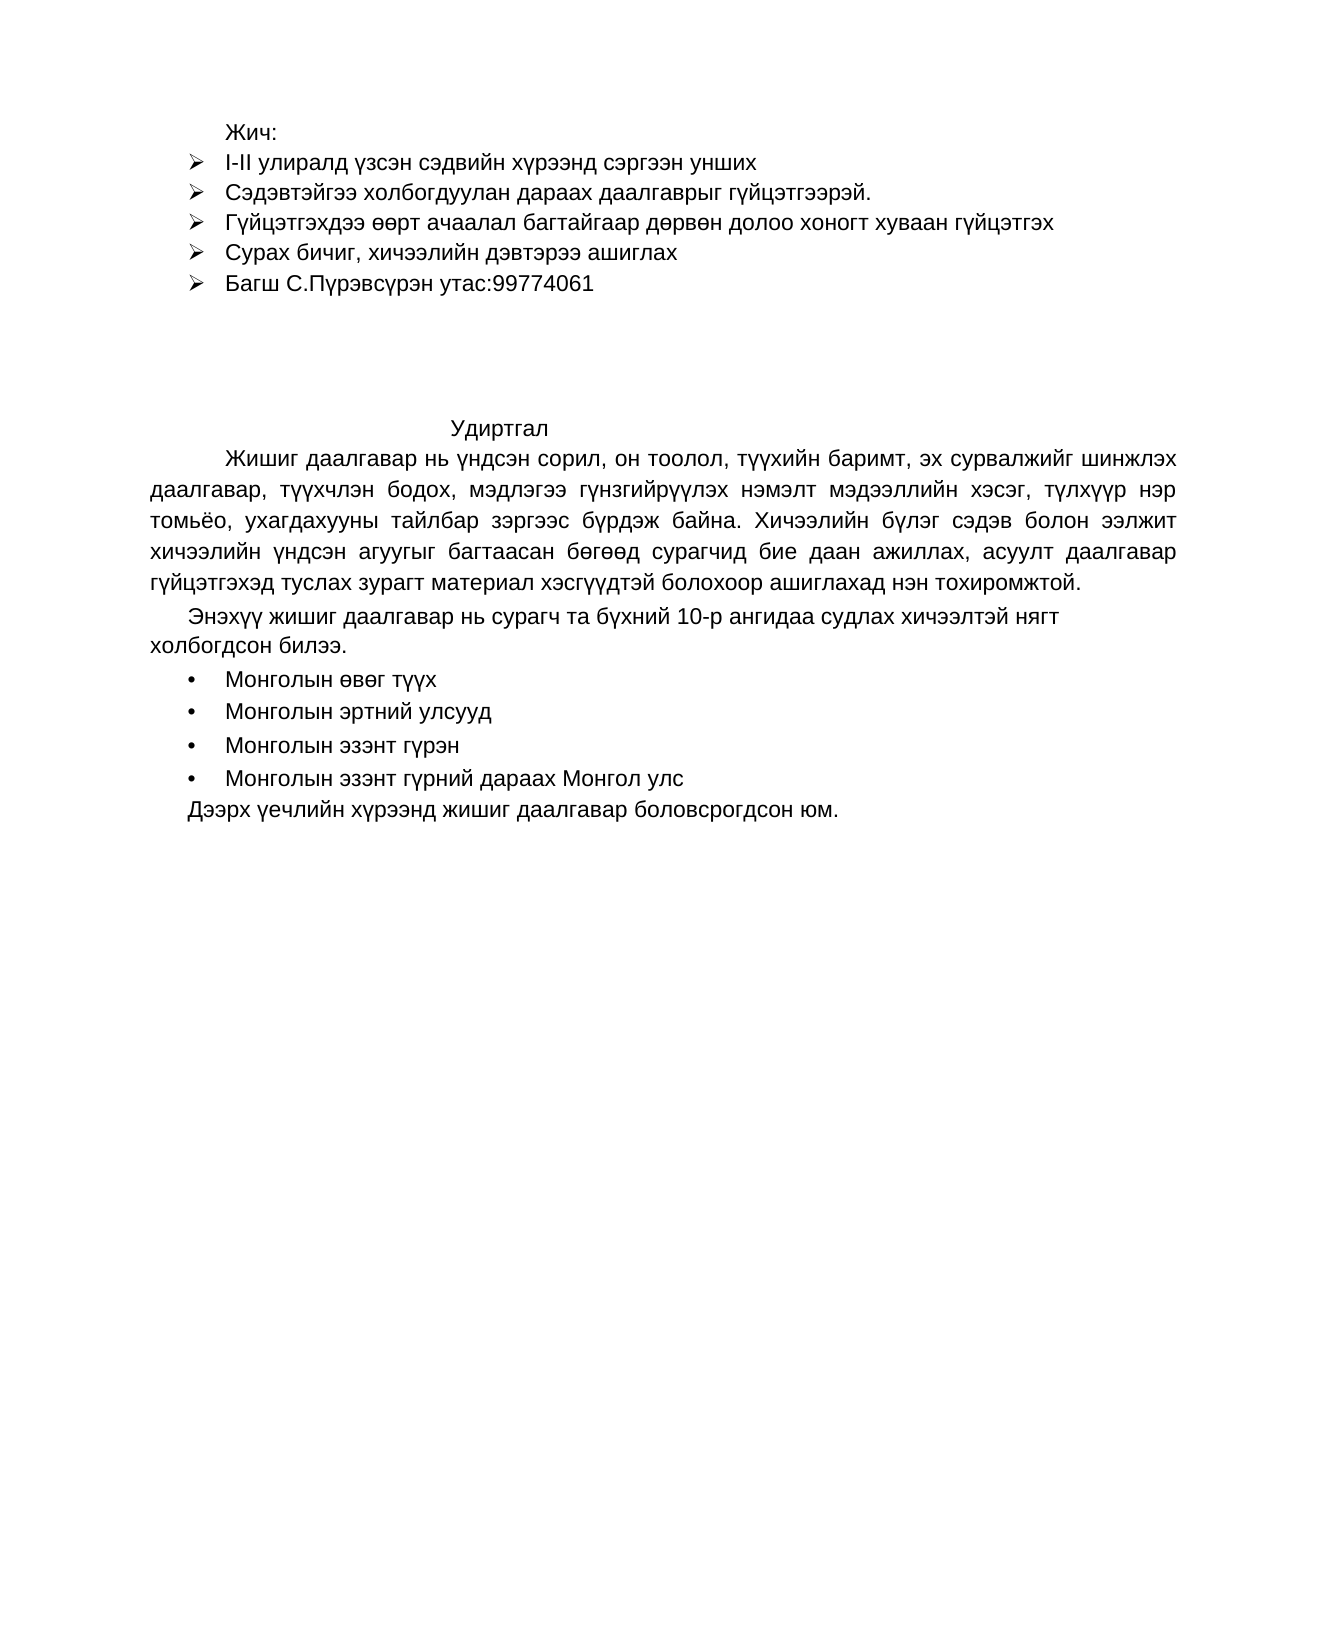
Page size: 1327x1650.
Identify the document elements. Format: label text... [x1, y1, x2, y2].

text Жишиг даалгавар нь үндсэн сорил, он тоолол, түүхийн баримт, эх сурвалжийг шинжлэх даалгавар, түүхчлэн бодох, мэдлэгээ гүнзгийрүүлэх нэмэлт мэдээллийн хэсэг, түлхүүр нэр томьёо, ухагдахууны тайлбар зэргээс бүрдэж байна. Хичээлийн бүлэг сэдэв болон ээлжит хичээлийн үндсэн агуугыг багтаасан бөгөөд сурагчид бие даан ажиллах, асуулт даалгавар гүйцэтгэхэд туслах зурагт материал хэсгүүдтэй болохоор ашиглахад нэн тохиромжтой. [150, 445, 1177, 596]
text Энэхүү жишиг даалгавар нь сурагч та бүхний 10-р ангидаа судлах хичээлтэй нягт холбогдсон билээ. [150, 603, 1177, 659]
list Багш С.Пүрэвсүрэн утас:99774061 [187, 269, 1177, 296]
list Жич: [225, 118, 1177, 145]
list I-II улиралд үзсэн сэдвийн хүрээнд сэргээн унших [187, 149, 1177, 175]
text Удиртгал [450, 415, 1177, 441]
list Монголын эзэнт гүрэн [187, 732, 1177, 758]
list Монголын өвөг түүх [187, 666, 1177, 692]
list Сэдэвтэйгээ холбогдуулан дараах даалгаврыг гүйцэтгээрэй. [187, 179, 1177, 205]
list Монголын эртний улсууд [187, 698, 1177, 724]
list Сурах бичиг, хичээлийн дэвтэрээ ашиглах [187, 239, 1177, 266]
list Гүйцэтгэхдээ өөрт ачаалал багтайгаар дөрвөн долоо хоногт хуваан гүйцэтгэх [187, 209, 1177, 235]
list Монголын эзэнт гүрний дараах Монгол улс [187, 765, 1177, 792]
text Дээрх үечлийн хүрээнд жишиг даалгавар боловсрогдсон юм. [187, 796, 1177, 822]
